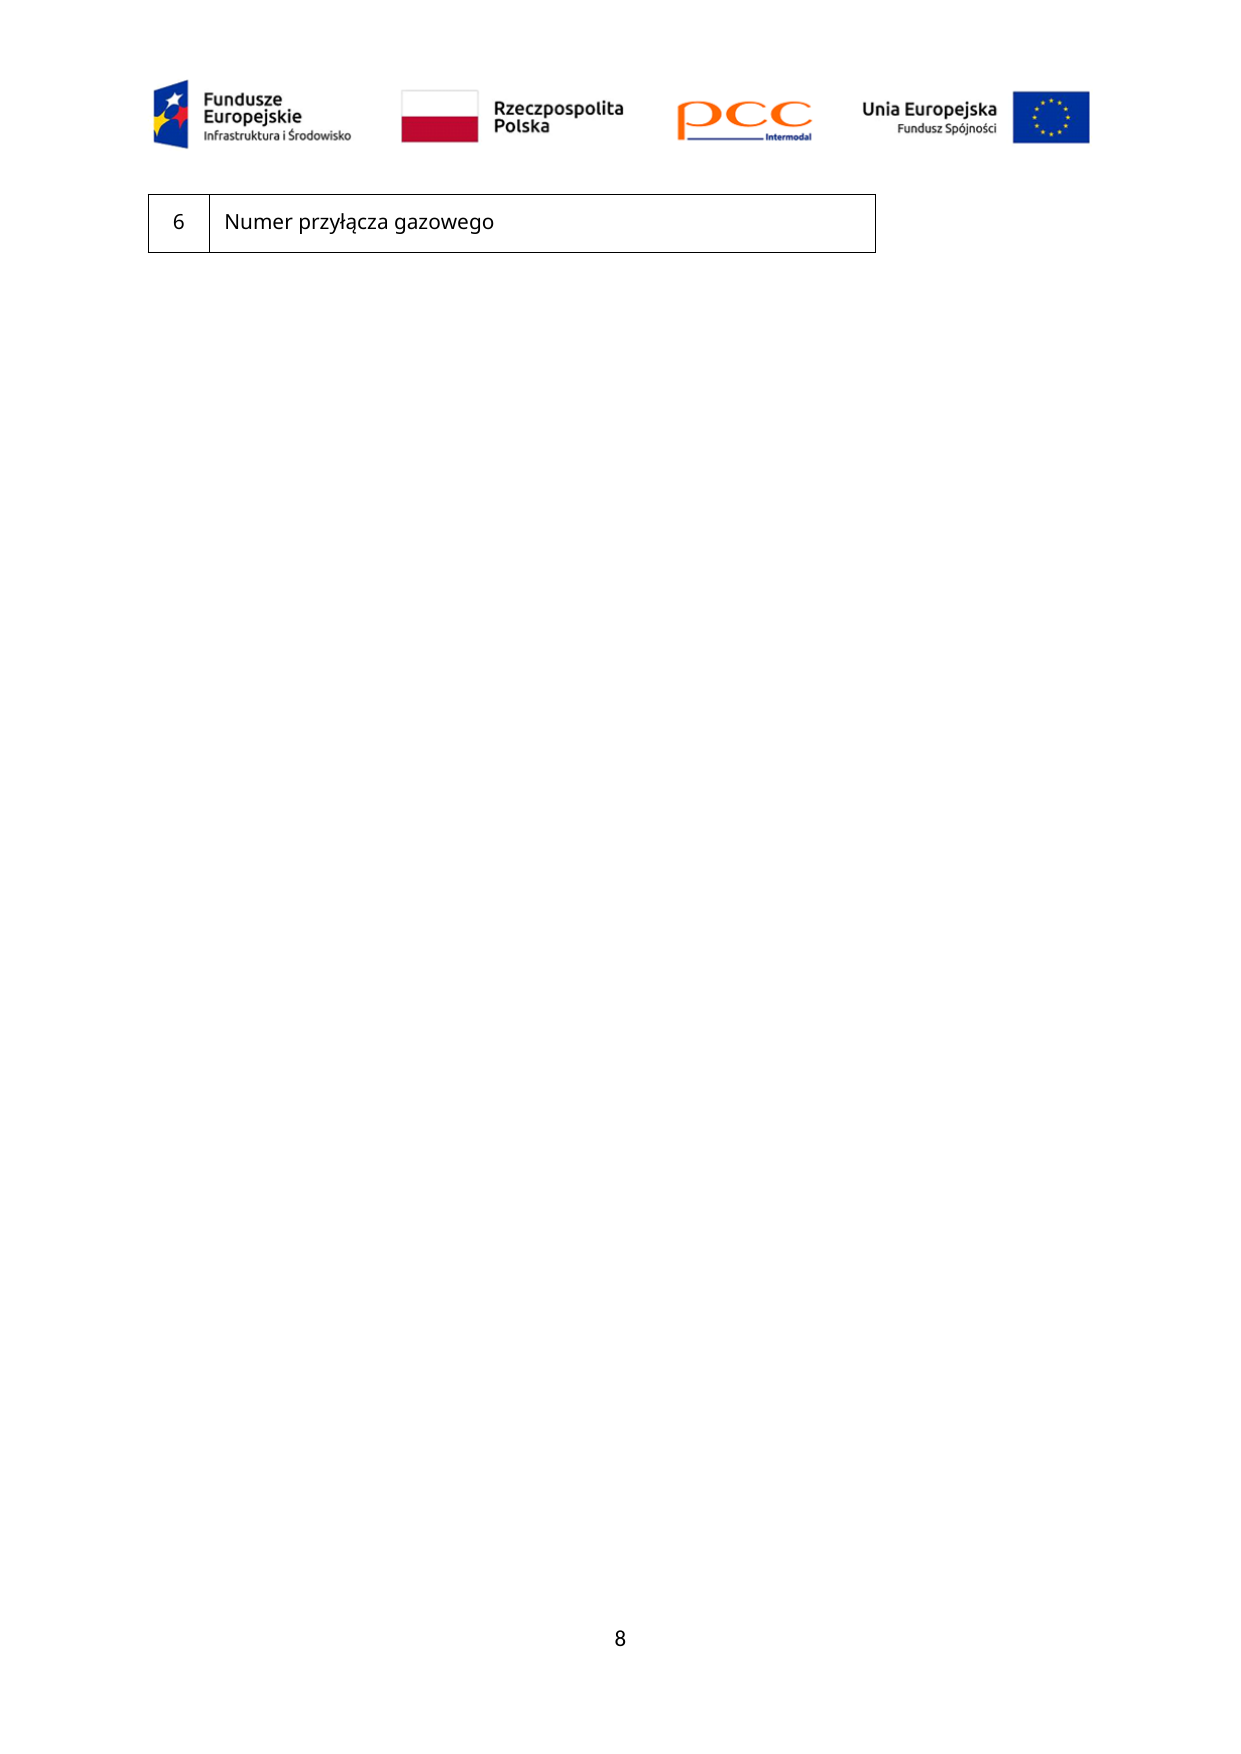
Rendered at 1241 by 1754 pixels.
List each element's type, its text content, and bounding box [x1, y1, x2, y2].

table_cell 6 [149, 195, 209, 252]
picture [147, 73, 1093, 166]
table_cell Numer przyłącza gazowego [210, 195, 875, 252]
